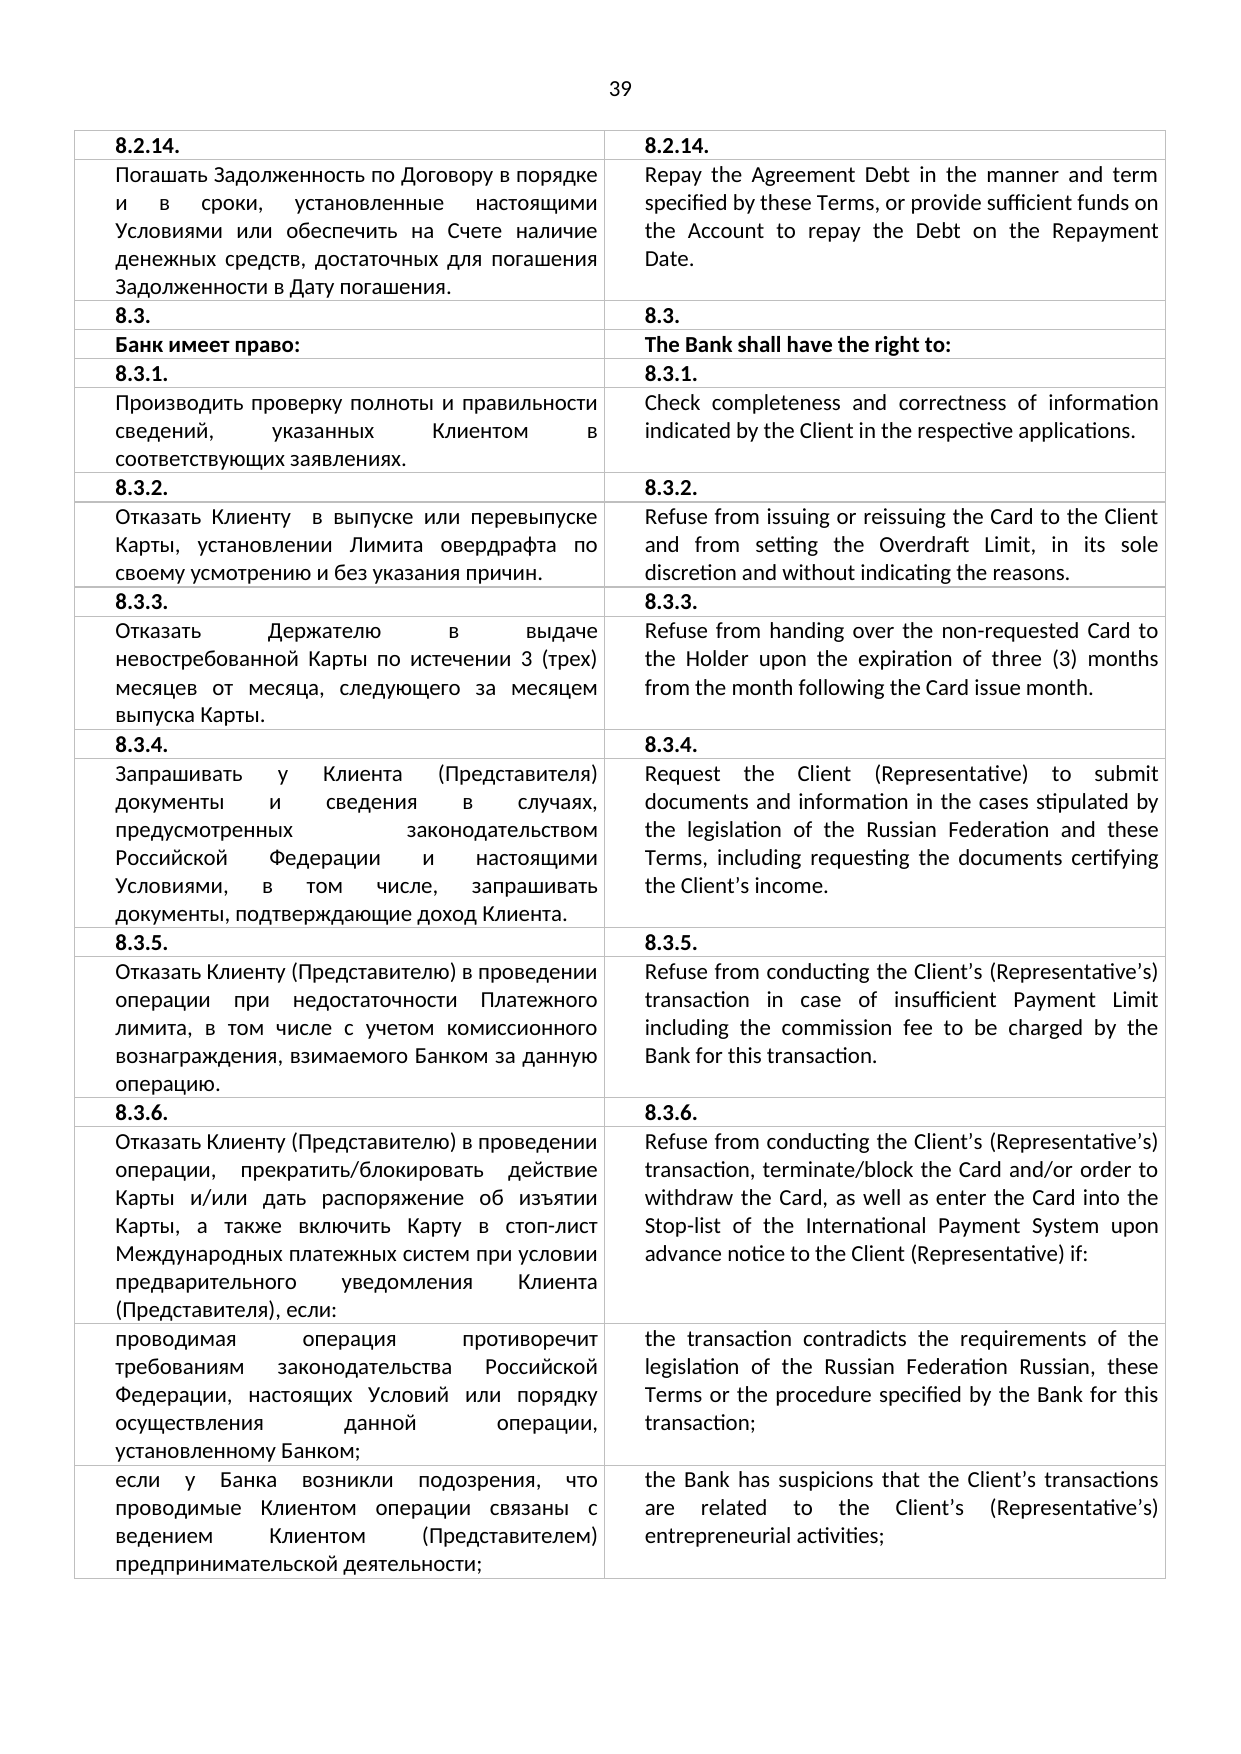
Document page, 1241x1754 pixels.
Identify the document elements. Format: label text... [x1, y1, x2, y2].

table_cell 8.3.1. [605, 359, 1165, 387]
table_cell 8.3.1. [75, 359, 604, 387]
table_cell Производить проверку полноты и правильности сведений, указанных Клиентом в соответствующих заявлениях. [75, 388, 604, 472]
table_cell 8.3.5. [605, 928, 1165, 956]
table_cell Refuse from conducting the Client’s (Representative’s) transaction, terminate/block the Card and/or order to withdraw the Card, as well as enter the Card into the Stop-list of the International Payment System upon advance notice to the Client (Representative) if: [605, 1127, 1165, 1323]
table_cell 8.3.6. [75, 1098, 604, 1126]
table_cell Refuse from issuing or reissuing the Card to the Client and from setting the Overdraft Limit, in its sole discretion and without indicating the reasons. [605, 503, 1165, 586]
table_cell Check completeness and correctness of information indicated by the Client in the respective applications. [605, 388, 1165, 472]
table_cell Отказать Держателю в выдаче невостребованной Карты по истечении 3 (трех) месяцев от месяца, следующего за месяцем выпуска Карты. [75, 617, 604, 729]
table_cell 8.3.6. [605, 1098, 1165, 1126]
table_cell Погашать Задолженность по Договору в порядке и в сроки, установленные настоящими Условиями или обеспечить на Счете наличие денежных средств, достаточных для погашения Задолженности в Дату погашения. [75, 160, 604, 300]
table_cell Запрашивать у Клиента (Представителя) документы и сведения в случаях, предусмотренных законодательством Российской Федерации и настоящими Условиями, в том числе, запрашивать документы, подтверждающие доход Клиента. [75, 759, 604, 927]
table_cell Refuse from conducting the Client’s (Representative’s) transaction in case of insufficient Payment Limit including the commission fee to be charged by the Bank for this transaction. [605, 957, 1165, 1097]
table_cell 8.3.5. [75, 928, 604, 956]
table_cell Банк имеет право: [75, 330, 604, 358]
table_cell the Bank has suspicions that the Client’s transactions are related to the Client’s (Representative’s) entrepreneurial activities; [605, 1466, 1165, 1578]
table_cell 8.2.14. [605, 131, 1165, 159]
table_cell Repay the Agreement Debt in the manner and term specified by these Terms, or provide sufficient funds on the Account to repay the Debt on the Repayment Date. [605, 160, 1165, 300]
table_cell 8.3.2. [75, 473, 604, 501]
table_cell Отказать Клиенту (Представителю) в проведении операции при недостаточности Платежного лимита, в том числе с учетом комиссионного вознаграждения, взимаемого Банком за данную операцию. [75, 957, 604, 1097]
table_cell если у Банка возникли подозрения, что проводимые Клиентом операции связаны с ведением Клиентом (Представителем) предпринимательской деятельности; [75, 1466, 604, 1578]
table_cell 8.3. [605, 301, 1165, 329]
table_cell 8.3. [75, 301, 604, 329]
table_cell Refuse from handing over the non-requested Card to the Holder upon the expiration of three (3) months from the month following the Card issue month. [605, 617, 1165, 729]
table_cell 8.2.14. [75, 131, 604, 159]
table_cell Отказать Клиенту в выпуске или перевыпуске Карты, установлении Лимита овердрафта по своему усмотрению и без указания причин. [75, 503, 604, 586]
table_cell 8.3.4. [75, 730, 604, 758]
table_cell Отказать Клиенту (Представителю) в проведении операции, прекратить/блокировать действие Карты и/или дать распоряжение об изъятии Карты, а также включить Карту в стоп-лист Международных платежных систем при условии предварительного уведомления Клиента (Представителя), если: [75, 1127, 604, 1323]
table_cell the transaction contradicts the requirements of the legislation of the Russian Federation Russian, these Terms or the procedure specified by the Bank for this transaction; [605, 1324, 1165, 1464]
table_cell The Bank shall have the right to: [605, 330, 1165, 358]
table_cell 8.3.2. [605, 473, 1165, 501]
table_cell 8.3.3. [605, 588, 1165, 616]
table_cell Request the Client (Representative) to submit documents and information in the cases stipulated by the legislation of the Russian Federation and these Terms, including requesting the documents certifying the Client’s income. [605, 759, 1165, 927]
table_cell 8.3.4. [605, 730, 1165, 758]
table_cell 8.3.3. [75, 588, 604, 616]
table_cell проводимая операция противоречит требованиям законодательства Российской Федерации, настоящих Условий или порядку осуществления данной операции, установленному Банком; [75, 1324, 604, 1464]
